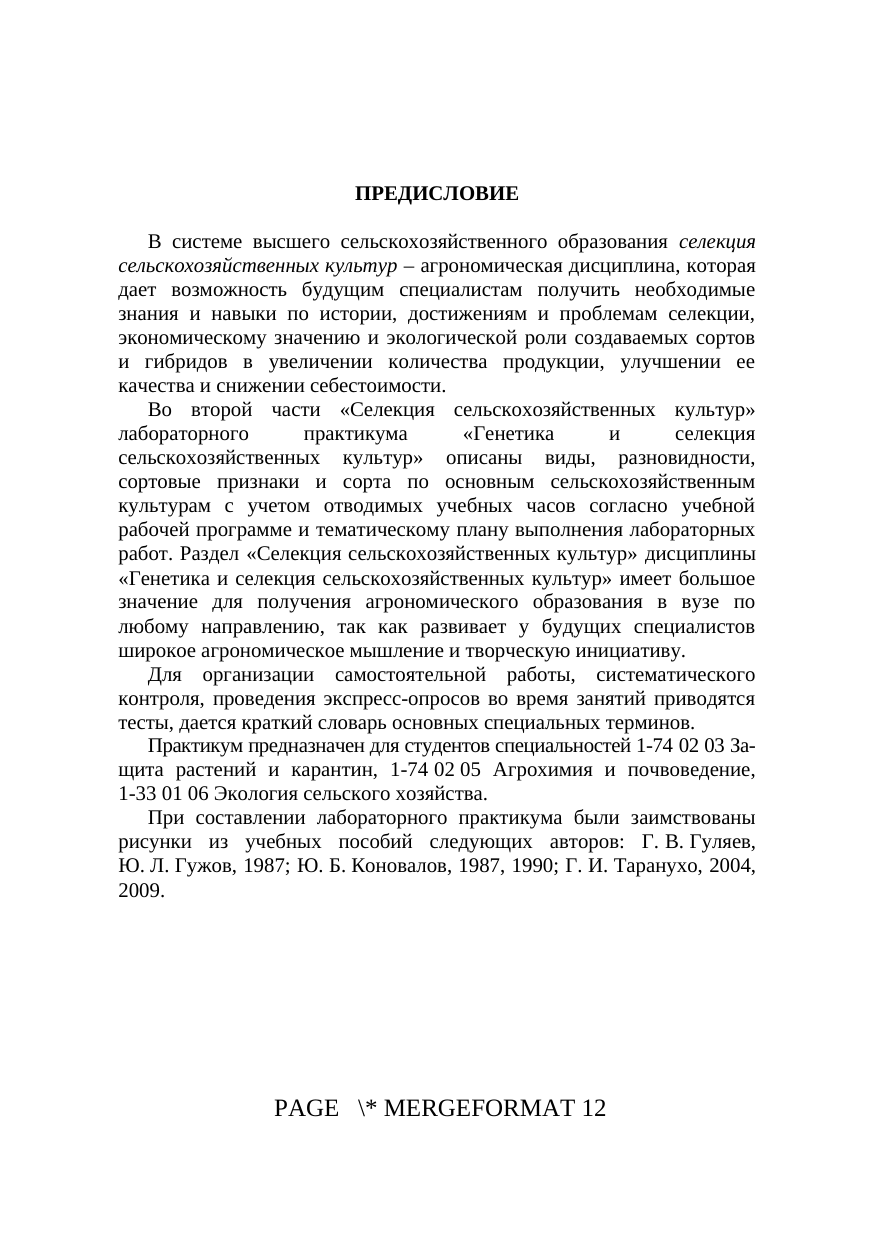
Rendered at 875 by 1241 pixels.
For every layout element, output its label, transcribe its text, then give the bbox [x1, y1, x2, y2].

text Во второй части «Селекция сельскохозяйственных культур» лабораторного практикума «Генетика и селекция сельскохозяйственных культур» описаны виды, разновидности, сортовые признаки и сорта по основным сельскохозяйственным культурам с учетом отводимых учебных часов согласно учебной рабочей программе и тематическому плану выполнения лабораторных работ. Раздел «Селекция сельскохозяйственных культур» дисциплины «Генетика и селекция сельскохозяйственных культур» имеет большое значение для получения агрономического образования в вузе по любому направлению, так как развивает у будущих специалистов широкое агрономическое мышление и творческую инициативу. [118, 397, 756, 662]
text Предисловие [118, 180, 756, 204]
text В системе высшего сельскохозяйственного образования селекция сельскохозяйственных культур – агрономическая дисциплина, которая дает возможность будущим специалистам получить необходимые знания и навыки по истории, достижениям и проблемам селекции, экономическому значению и экологической роли создаваемых сортов и гибридов в увеличении количества продукции, улучшении ее качества и снижении себестоимости. [118, 228, 756, 397]
text Для организации самостоятельной работы, систематического контроля, проведения экспресс-опросов во время занятий приводятся тесты, дается краткий словарь основных специальных терминов. [118, 662, 756, 734]
text При составлении лабораторного практикума были заимствованы рисунки из учебных пособий следующих авторов: Г. В. Гуляев, Ю. Л. Гужов, 1987; Ю. Б. Коновалов, 1987, 1990; Г. И. Таранухо, 2004, 2009. [118, 805, 756, 902]
text Практикум предназначен для студентов специальностей 1-74 02 03 За-щита растений и карантин, 1-74 02 05 Агрохимия и почвоведение, 1-33 01 06 Экология сельского хозяйства. [118, 734, 756, 805]
